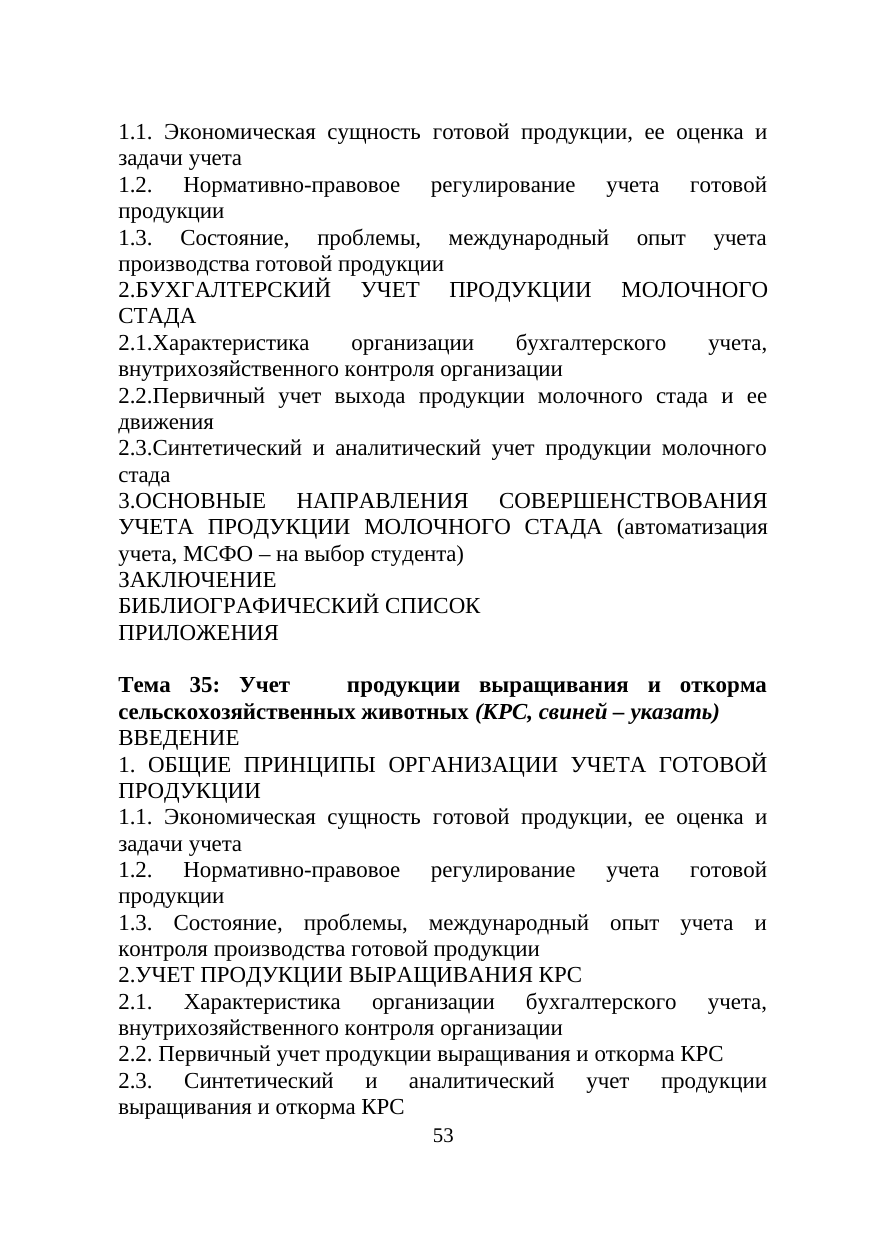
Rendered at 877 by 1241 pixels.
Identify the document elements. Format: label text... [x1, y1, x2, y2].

text 3.ОСНОВНЫЕ НАПРАВЛЕНИЯ СОВЕРШЕНСТВОВАНИЯ УЧЕТА ПРОДУКЦИИ МОЛОЧНОГО СТАДА (автоматизация учета, МСФО – на выбор студента) [118, 487, 768, 566]
text 1.2. Нормативно-правовое регулирование учета готовой продукции [118, 856, 768, 909]
text 2.2. Первичный учет продукции выращивания и откорма КРС [118, 1041, 768, 1067]
text 1. ОБЩИЕ ПРИНЦИПЫ ОРГАНИЗАЦИИ УЧЕТА ГОТОВОЙ ПРОДУКЦИИ [118, 751, 768, 803]
text 1.3. Состояние, проблемы, международный опыт учета производства готовой продукции [118, 223, 768, 276]
text 1.2. Нормативно-правовое регулирование учета готовой продукции [118, 171, 768, 223]
text 1.3. Состояние, проблемы, международный опыт учета и контроля производства готовой продукции [118, 909, 768, 961]
text БИБЛИОГРАФИЧЕСКИЙ СПИСОК [118, 592, 768, 619]
text 2.3.Синтетический и аналитический учет продукции молочного стада [118, 434, 768, 487]
text 2.3. Синтетический и аналитический учет продукции выращивания и откорма КРС [118, 1067, 768, 1119]
text 2.2.Первичный учет выхода продукции молочного стада и ее движения [118, 382, 768, 434]
text 1.1. Экономическая сущность готовой продукции, ее оценка и задачи учета [118, 118, 768, 171]
text 2.УЧЕТ ПРОДУКЦИИ ВЫРАЩИВАНИЯ КРС [118, 961, 768, 988]
text 1.1. Экономическая сущность готовой продукции, ее оценка и задачи учета [118, 803, 768, 856]
text Тема 35: Учет продукции выращивания и откорма сельскохозяйственных животных (КРС, свиней – указать) [118, 672, 768, 724]
text ВВЕДЕНИЕ [118, 724, 768, 751]
text 2.1.Характеристика организации бухгалтерского учета, внутрихозяйственного контроля организации [118, 329, 768, 382]
text 2.1. Характеристика организации бухгалтерского учета, внутрихозяйственного контроля организации [118, 988, 768, 1041]
text ЗАКЛЮЧЕНИЕ [118, 566, 768, 592]
text 2.БУХГАЛТЕРСКИЙ УЧЕТ ПРОДУКЦИИ МОЛОЧНОГО СТАДА [118, 276, 768, 329]
text ПРИЛОЖЕНИЯ [118, 619, 768, 645]
